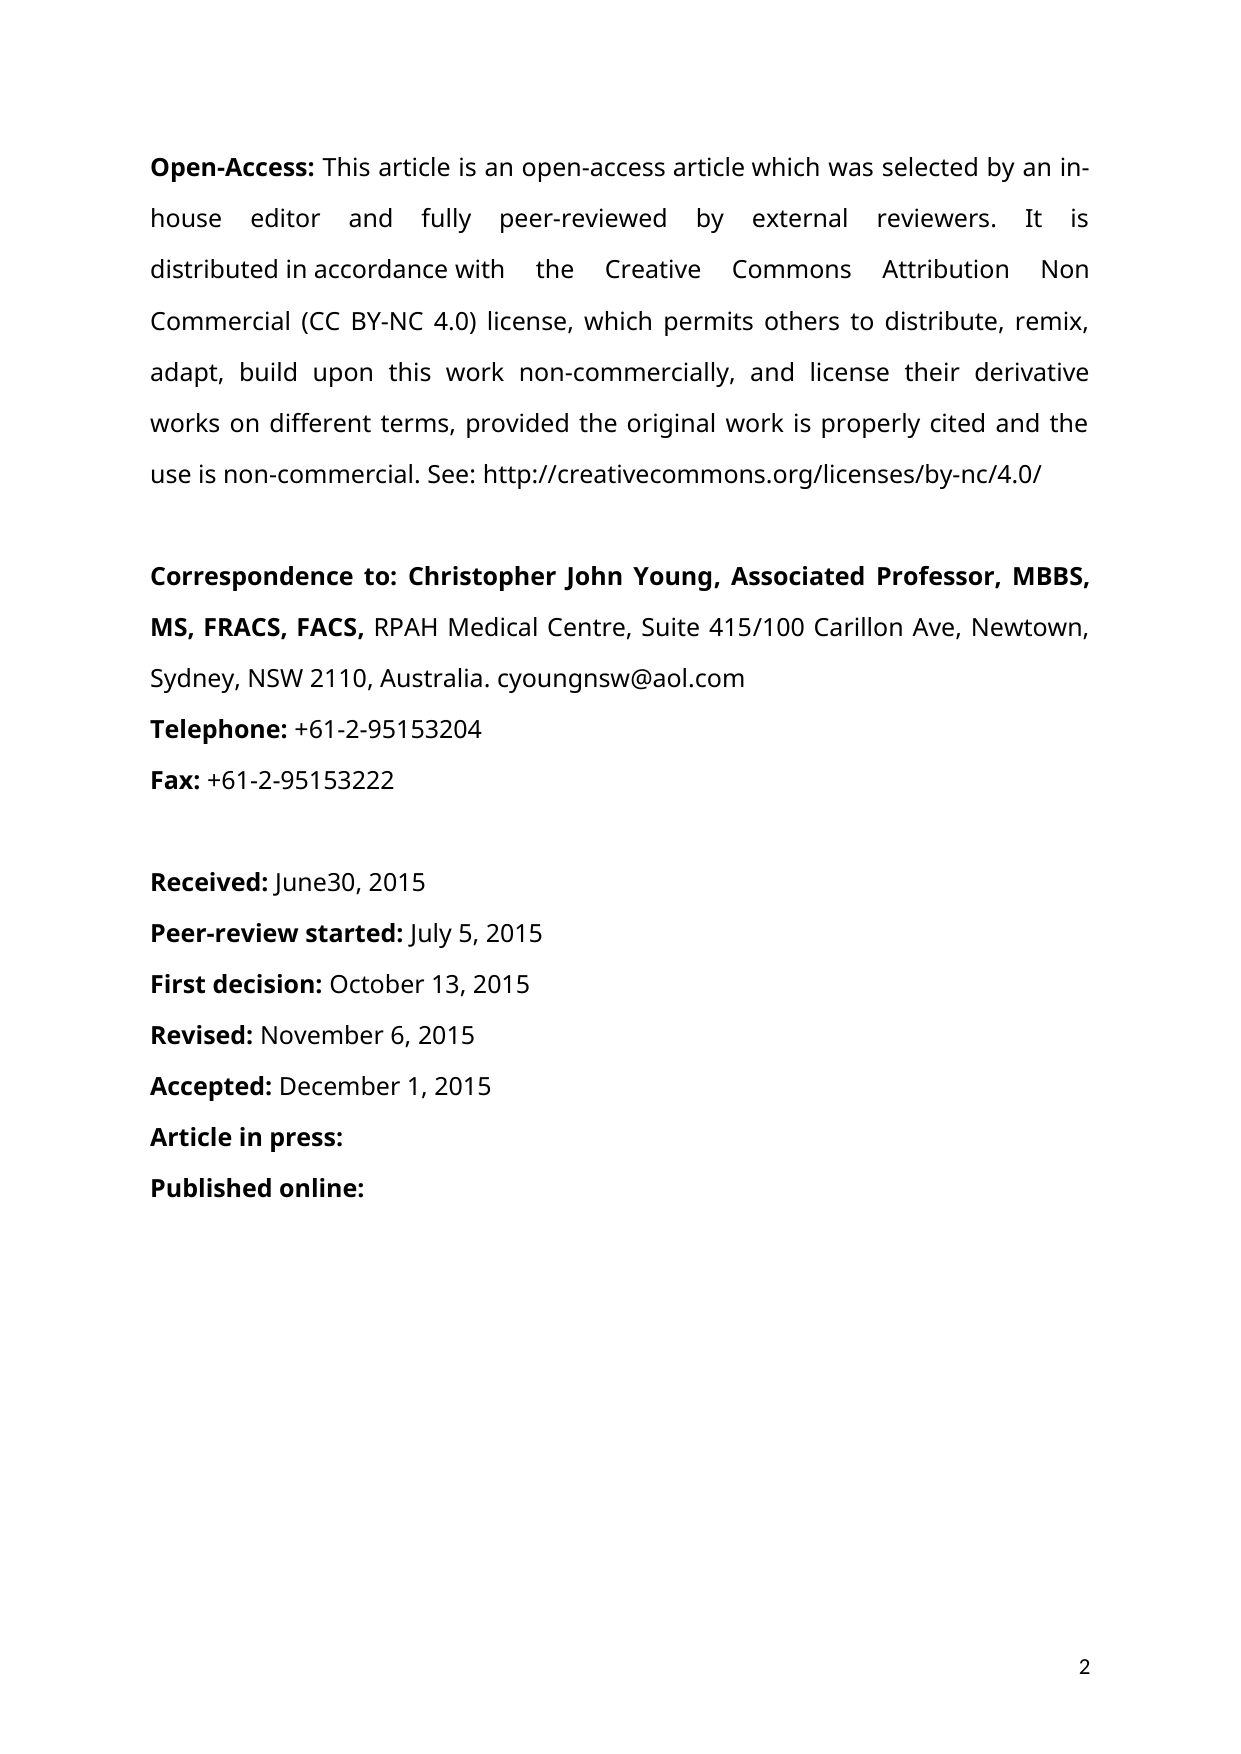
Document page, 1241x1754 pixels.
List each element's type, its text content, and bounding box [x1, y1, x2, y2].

text Fax: +61-2-95153222 [150, 762, 1090, 797]
text Received: June30, 2015 [150, 864, 1090, 899]
text First decision: October 13, 2015 [150, 967, 1090, 1001]
text Article in press: [150, 1120, 1090, 1154]
text Accepted: December 1, 2015 [150, 1069, 1090, 1103]
text Revised: November 6, 2015 [150, 1018, 1090, 1052]
text Correspondence to: Christopher John Young, Associated Professor, MBBS, MS, FRACS, FACS, RPAH Medical Centre, Suite 415/100 Carillon Ave, Newtown, Sydney, NSW 2110, Australia. cyoungnsw@aol.com [150, 558, 1090, 694]
text Open-Access: This article is an open-access article which was selected by an in-house editor and fully peer-reviewed by external reviewers. It is distributed in accordance with the Creative Commons Attribution Non Commercial (CC BY-NC 4.0) license, which permits others to distribute, remix, adapt, build upon this work non-commercially, and license their derivative works on different terms, provided the original work is properly cited and the use is non-commercial. See: http://creativecommons.org/licenses/by-nc/4.0/ [150, 150, 1090, 490]
text Telephone: +61-2-95153204 [150, 711, 1090, 746]
text Published online: [150, 1171, 1090, 1205]
text Peer-review started: July 5, 2015 [150, 916, 1090, 950]
